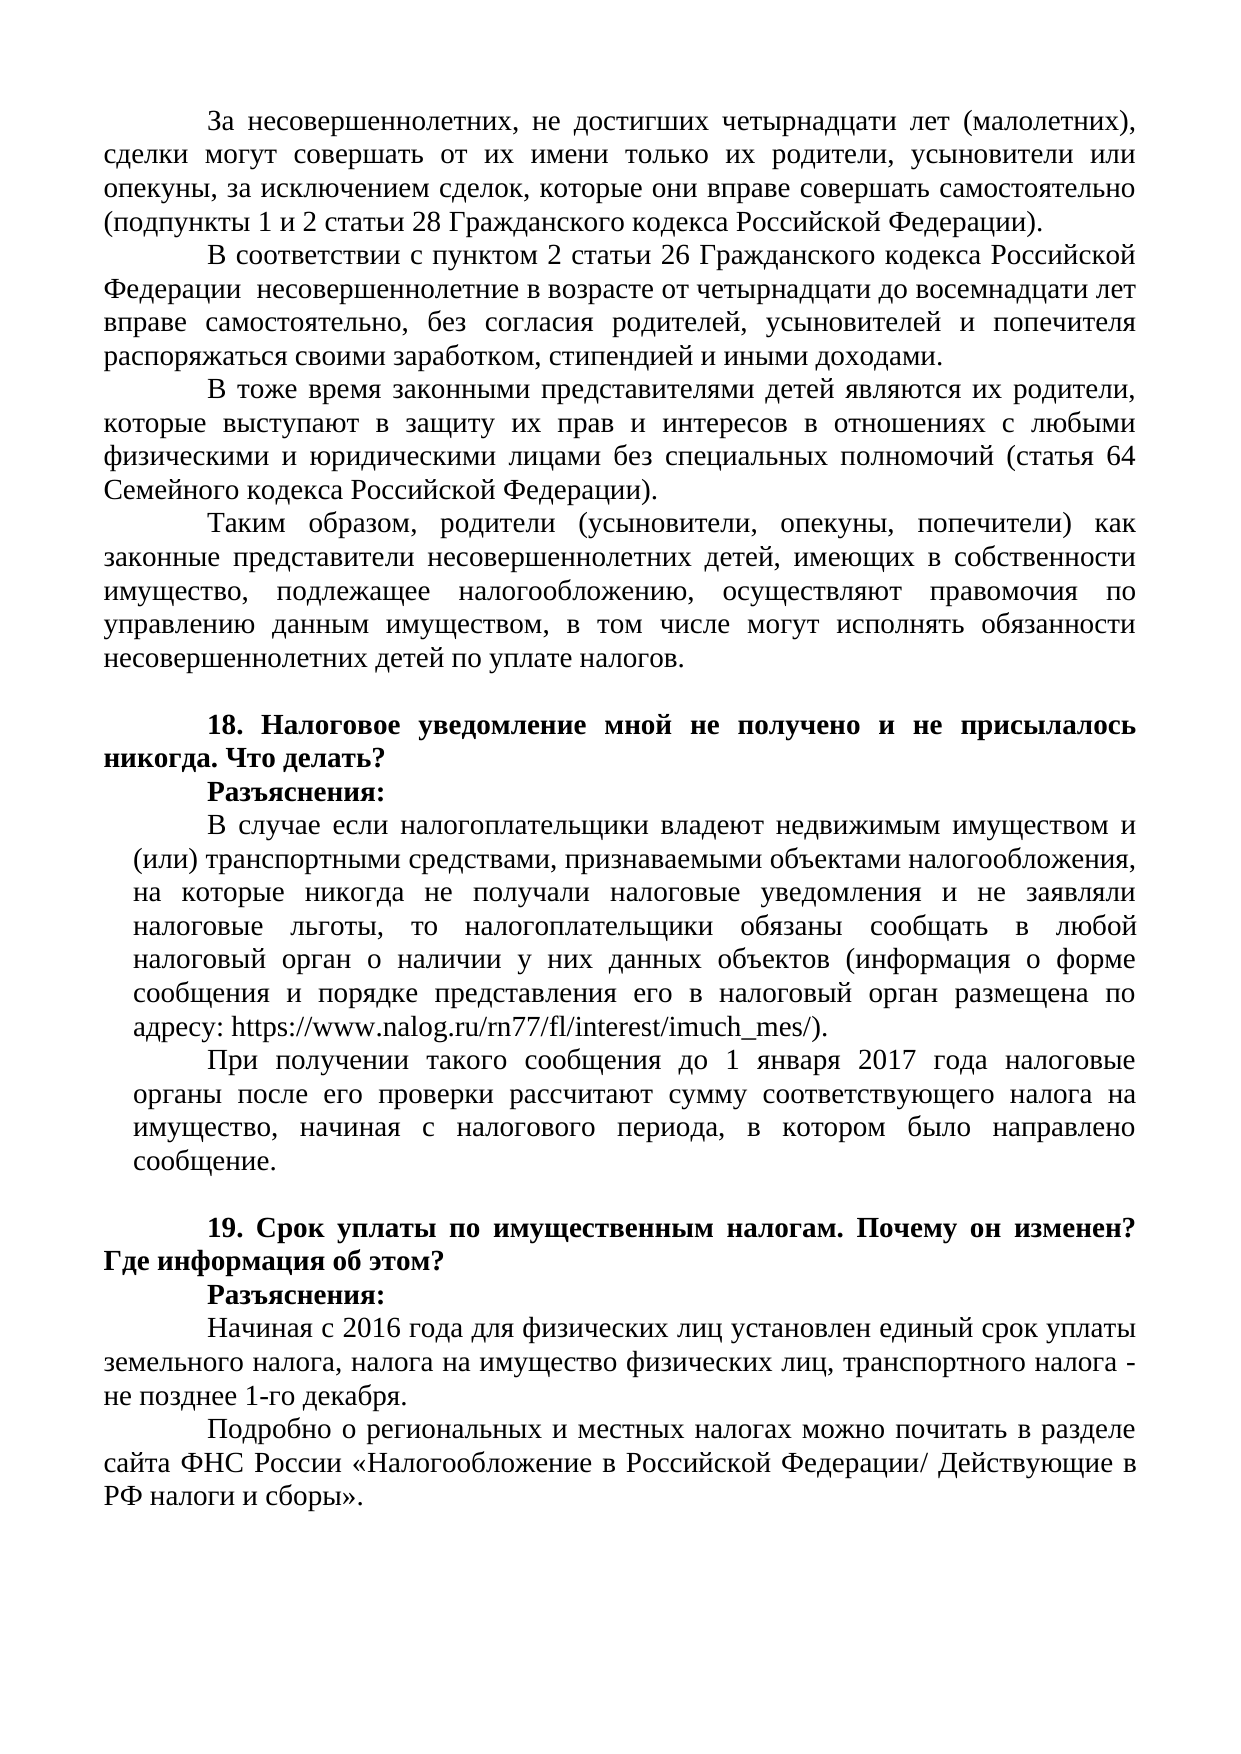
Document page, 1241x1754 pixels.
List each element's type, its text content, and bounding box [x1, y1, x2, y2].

text При получении такого сообщения до 1 января 2017 года налоговые органы после его проверки рассчитают сумму соответствующего налога на имущество, начиная с налогового периода, в котором было направлено сообщение. [133, 1042, 1137, 1176]
text В тоже время законными представителями детей являются их родители, которые выступают в защиту их прав и интересов в отношениях с любыми физическими и юридическими лицами без специальных полномочий (статья 64 Семейного кодекса Российской Федерации). [103, 371, 1137, 506]
text Подробно о региональных и местных налогах можно почитать в разделе сайта ФНС России «Налогообложение в Российской Федерации/ Действующие в РФ налоги и сборы». [103, 1411, 1137, 1512]
text Начиная с 2016 года для физических лиц установлен единый срок уплаты земельного налога, налога на имущество физических лиц, транспортного налога - не позднее 1-го декабря. [103, 1311, 1137, 1411]
text 18. Налоговое уведомление мной не получено и не присылалось никогда. Что делать? [103, 707, 1137, 774]
text 19. Срок уплаты по имущественным налогам. Почему он изменен? Где информация об этом? [103, 1210, 1137, 1277]
text Разъяснения: [103, 774, 1137, 807]
text Разъяснения: [103, 1277, 1137, 1311]
text За несовершеннолетних, не достигших четырнадцати лет (малолетних), сделки могут совершать от их имени только их родители, усыновители или опекуны, за исключением сделок, которые они вправе совершать самостоятельно (подпункты 1 и 2 статьи 28 Гражданского кодекса Российской Федерации). [103, 103, 1137, 237]
text В случае если налогоплательщики владеют недвижимым имуществом и (или) транспортными средствами, признаваемыми объектами налогообложения, на которые никогда не получали налоговые уведомления и не заявляли налоговые льготы, то налогоплательщики обязаны сообщать в любой налоговый орган о наличии у них данных объектов (информация о форме сообщения и порядке представления его в налоговый орган размещена по адресу: https://www.nalog.ru/rn77/fl/interest/imuch_mes/). [133, 807, 1137, 1042]
text В соответствии с пунктом 2 статьи 26 Гражданского кодекса Российской Федерации несовершеннолетние в возрасте от четырнадцати до восемнадцати лет вправе самостоятельно, без согласия родителей, усыновителей и попечителя распоряжаться своими заработком, стипендией и иными доходами. [103, 237, 1137, 371]
text Таким образом, родители (усыновители, опекуны, попечители) как законные представители несовершеннолетних детей, имеющих в собственности имущество, подлежащее налогообложению, осуществляют правомочия по управлению данным имуществом, в том числе могут исполнять обязанности несовершеннолетних детей по уплате налогов. [103, 506, 1137, 673]
